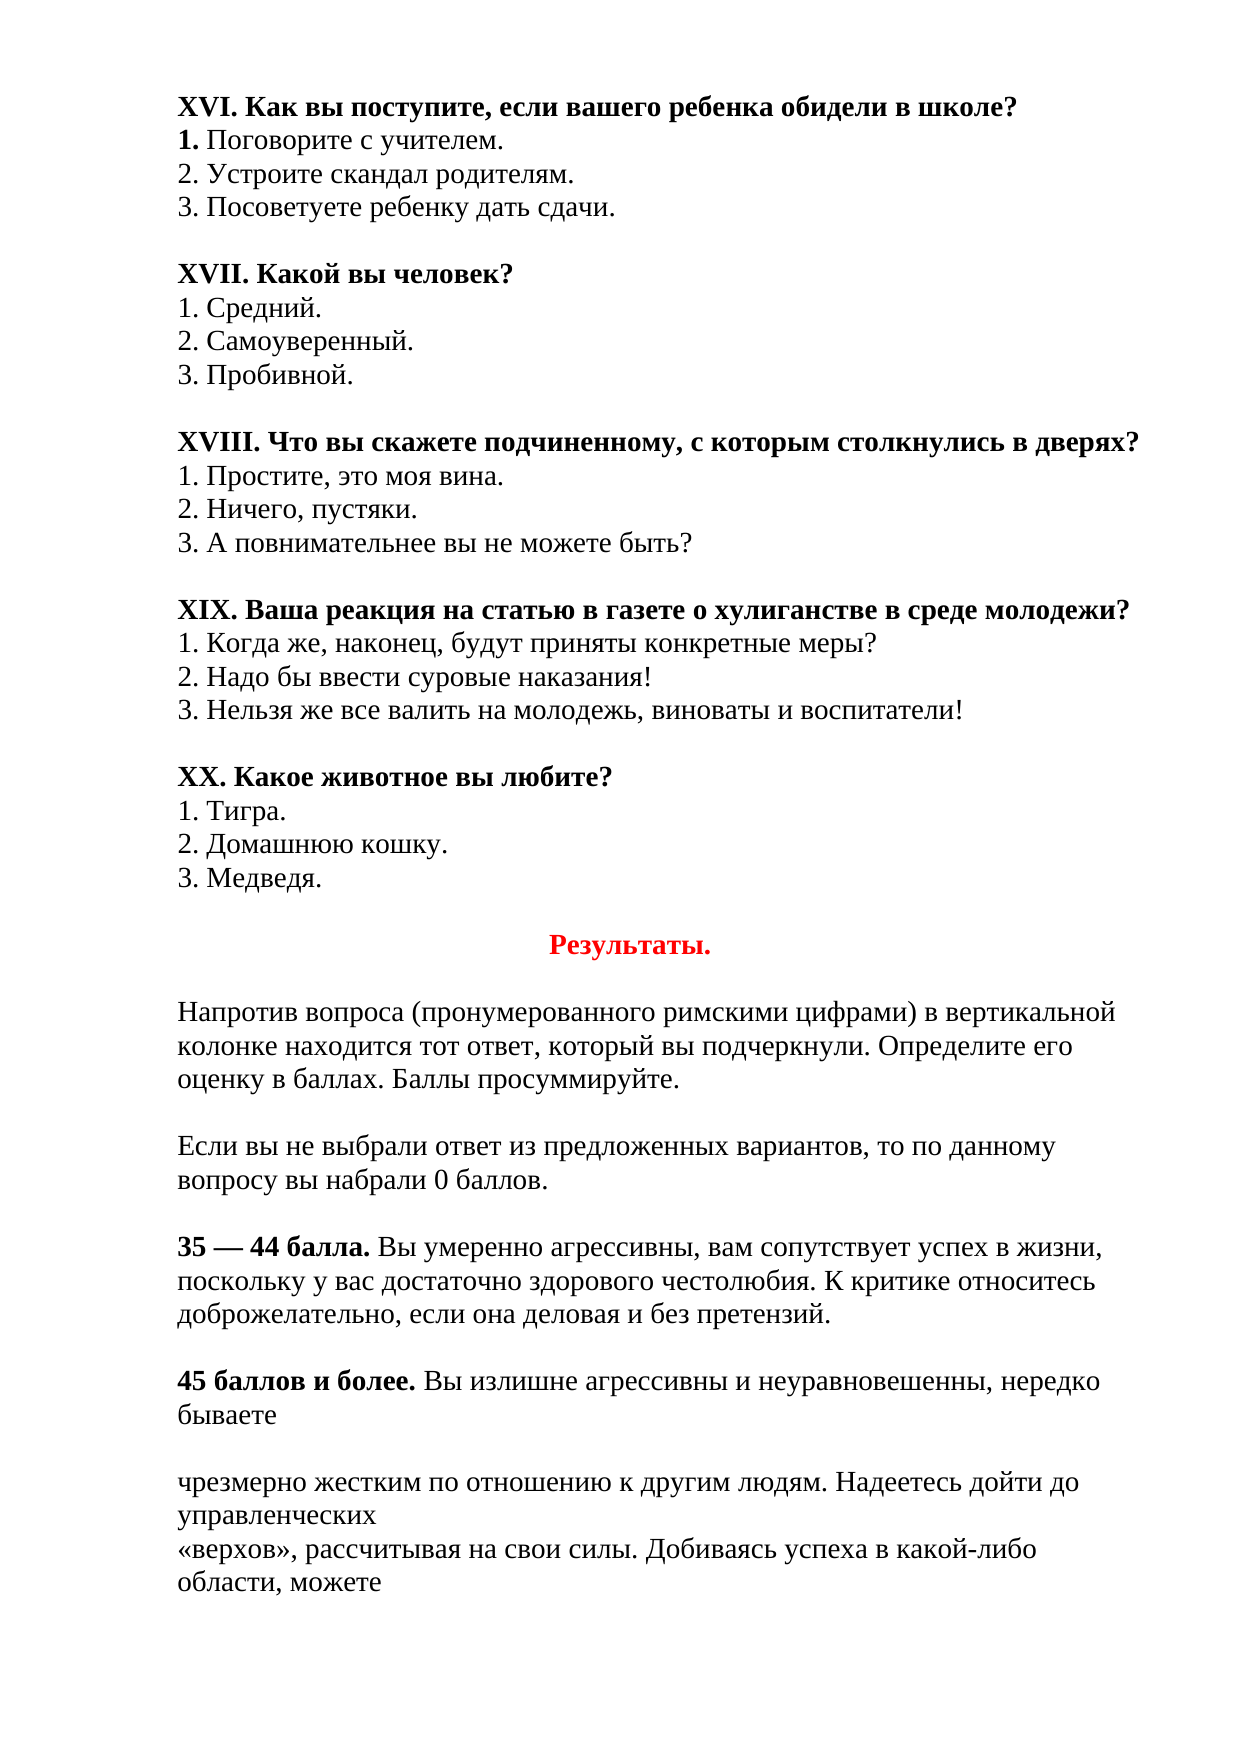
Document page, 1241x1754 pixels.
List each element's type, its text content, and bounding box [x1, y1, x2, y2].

list Самоуверенный. [177, 323, 1148, 357]
text Результаты. [177, 927, 1148, 961]
list А повнимательнее вы не можете быть? [177, 525, 1148, 558]
text XVIII. Что вы скажете подчиненному, с которым столкнулись в дверях? [177, 424, 1148, 458]
list Нельзя же все валить на молодежь, виноваты и воспитатели! [177, 692, 1148, 726]
text чрезмерно жестким по отношению к другим людям. Надеетесь дойти до управленческих [177, 1464, 1148, 1531]
list Пробивной. [177, 357, 1148, 391]
text Если вы не выбрали ответ из предложенных вариантов, то по данному вопросу вы набрали 0 баллов. [177, 1128, 1083, 1196]
text Напротив вопроса (пронумерованного римскими цифрами) в вертикальной колонке находится тот ответ, который вы подчеркнули. Определите его оценку в баллах. Баллы просуммируйте. [177, 994, 1142, 1095]
list Медведя. [177, 860, 1148, 894]
text XX. Какое животное вы любите? [177, 759, 1148, 793]
text «верхов», рассчитывая на свои силы. Добиваясь успеха в какой-либо области, можете [177, 1531, 1148, 1598]
list Средний. [177, 290, 1148, 323]
list Посоветуете ребенку дать сдачи. [177, 189, 1148, 223]
list Простите, это моя вина. [177, 458, 1148, 491]
text XVI. Как вы поступите, если вашего ребенка обидели в школе? [177, 89, 1148, 122]
text 45 баллов и более. Вы излишне агрессивны и неуравновешенны, нередко бываете [177, 1363, 1148, 1430]
list Тигра. [177, 793, 1148, 827]
list Поговорите с учителем. [177, 122, 1148, 156]
text XVII. Какой вы человек? [177, 256, 1148, 290]
list Устроите скандал родителям. [177, 156, 1148, 189]
text XIX. Ваша реакция на статью в газете о хулиганстве в среде молодежи? [177, 592, 1148, 625]
list Ничего, пустяки. [177, 491, 1148, 525]
list Домашнюю кошку. [177, 827, 1148, 860]
list Когда же, наконец, будут приняты конкретные меры? [177, 625, 1148, 659]
text 35 — 44 балла. Вы умеренно агрессивны, вам сопутствует успех в жизни, поскольку у вас достаточно здорового честолюбия. К критике относитесь доброжелательно, если она деловая и без претензий. [177, 1229, 1135, 1330]
list Надо бы ввести суровые наказания! [177, 659, 1148, 692]
